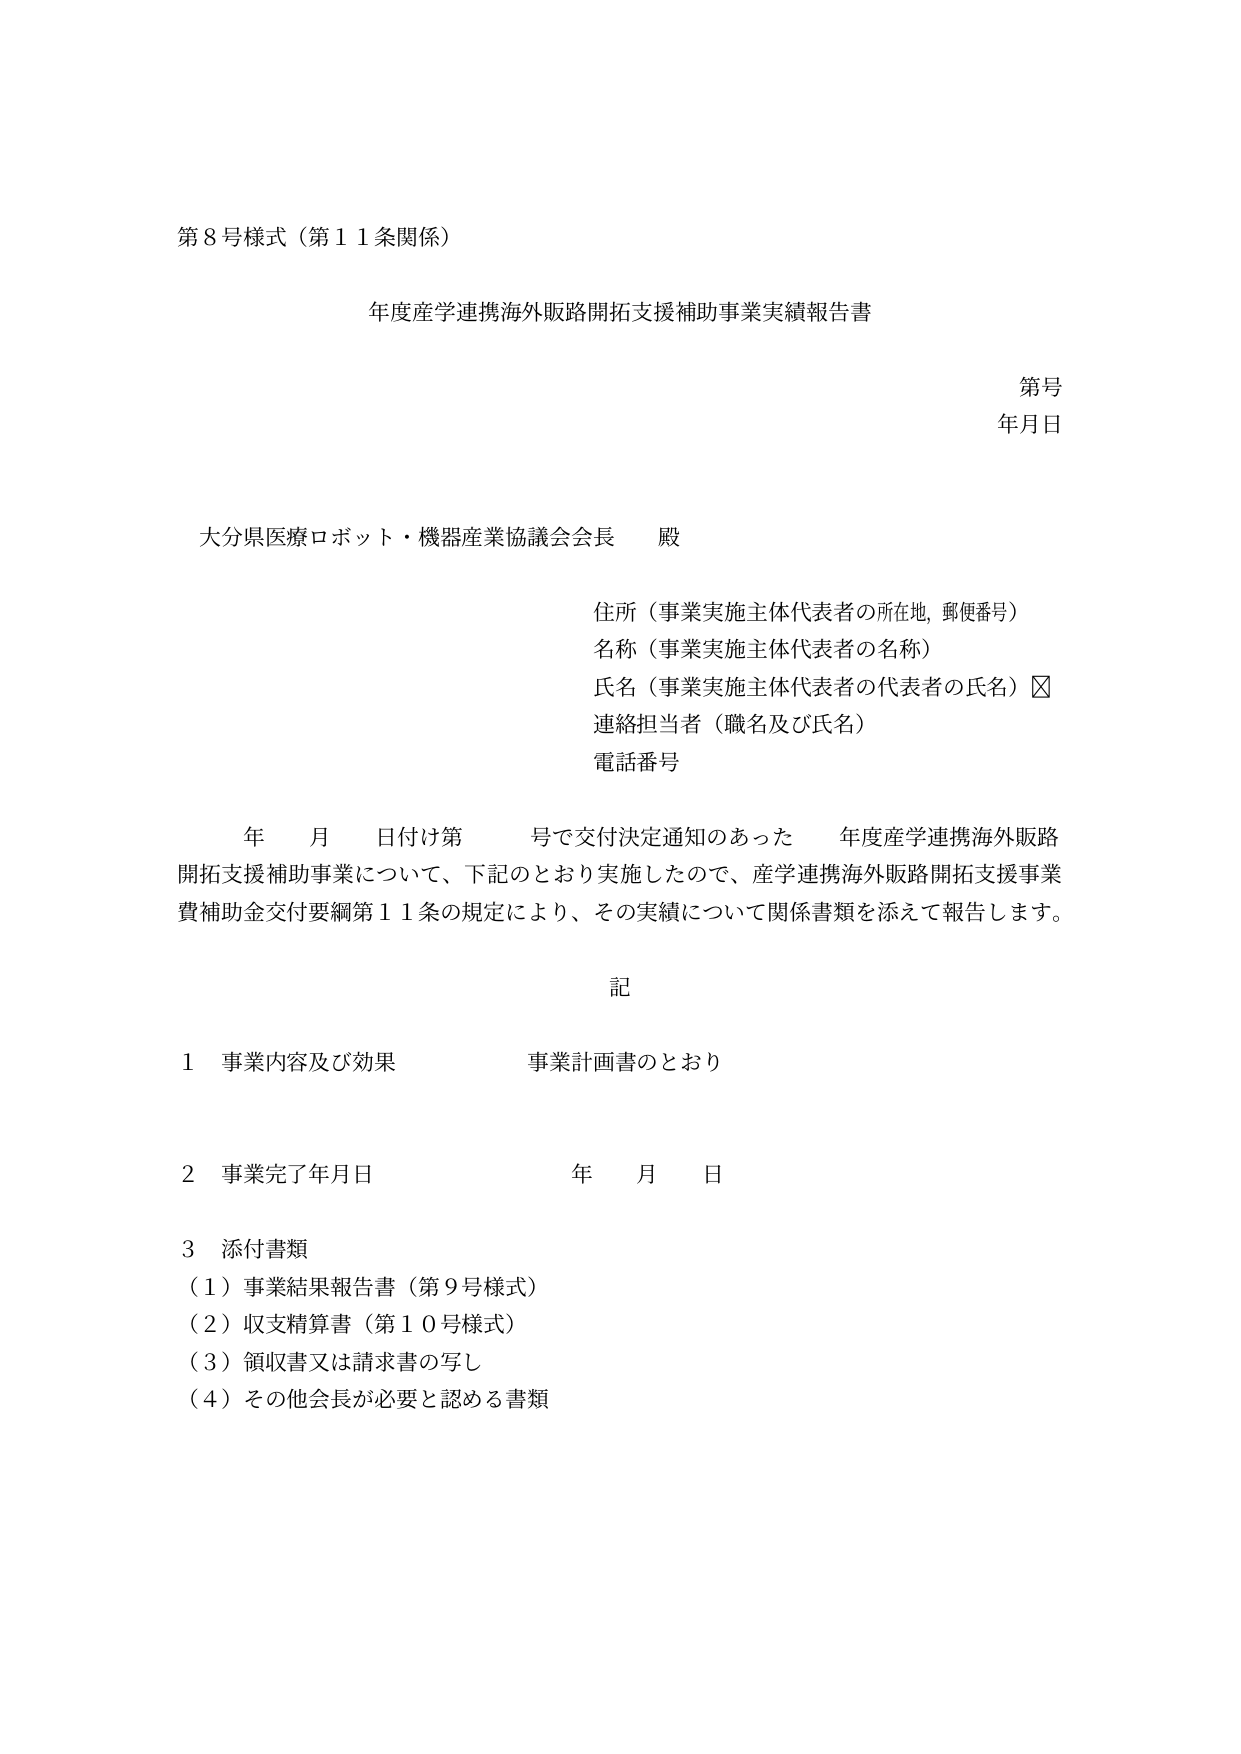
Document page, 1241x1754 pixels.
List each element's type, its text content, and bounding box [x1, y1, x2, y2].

text 大分県医療ロボット・機器産業協議会会長 殿 [177, 517, 1063, 554]
text ３ 添付書類 [177, 1229, 1063, 1267]
text （２）収支精算書（第１０号様式） [177, 1304, 1063, 1342]
text 年 月 日付け第 号で交付決定通知のあった 年度産学連携海外販路開拓支援補助事業について、下記のとおり実施したので、産学連携海外販路開拓支援事業費補助金交付要綱第１１条の規定により、その実績について関係書類を添えて報告します。 [177, 817, 1063, 929]
text ２ 事業完了年月日 年 月 日 [177, 1154, 1063, 1192]
text 第８号様式（第１１条関係） [177, 217, 1063, 254]
text 氏名（事業実施主体代表者の代表者の氏名） [593, 667, 1063, 704]
text 第号 [177, 367, 1063, 404]
text 住所（事業実施主体代表者の所在地，郵便番号） [593, 592, 1063, 629]
text 名称（事業実施主体代表者の名称） [593, 629, 1063, 667]
text 連絡担当者（職名及び氏名） [593, 704, 1063, 742]
text 記 [177, 967, 1063, 1004]
text （１）事業結果報告書（第９号様式） [177, 1267, 1063, 1304]
text 電話番号 [593, 742, 1063, 779]
text 年度産学連携海外販路開拓支援補助事業実績報告書 [177, 292, 1063, 329]
text （４）その他会長が必要と認める書類 [177, 1379, 1063, 1417]
text １ 事業内容及び効果 事業計画書のとおり [177, 1042, 1063, 1079]
text （３）領収書又は請求書の写し [177, 1342, 1063, 1379]
text 年月日 [177, 404, 1063, 442]
